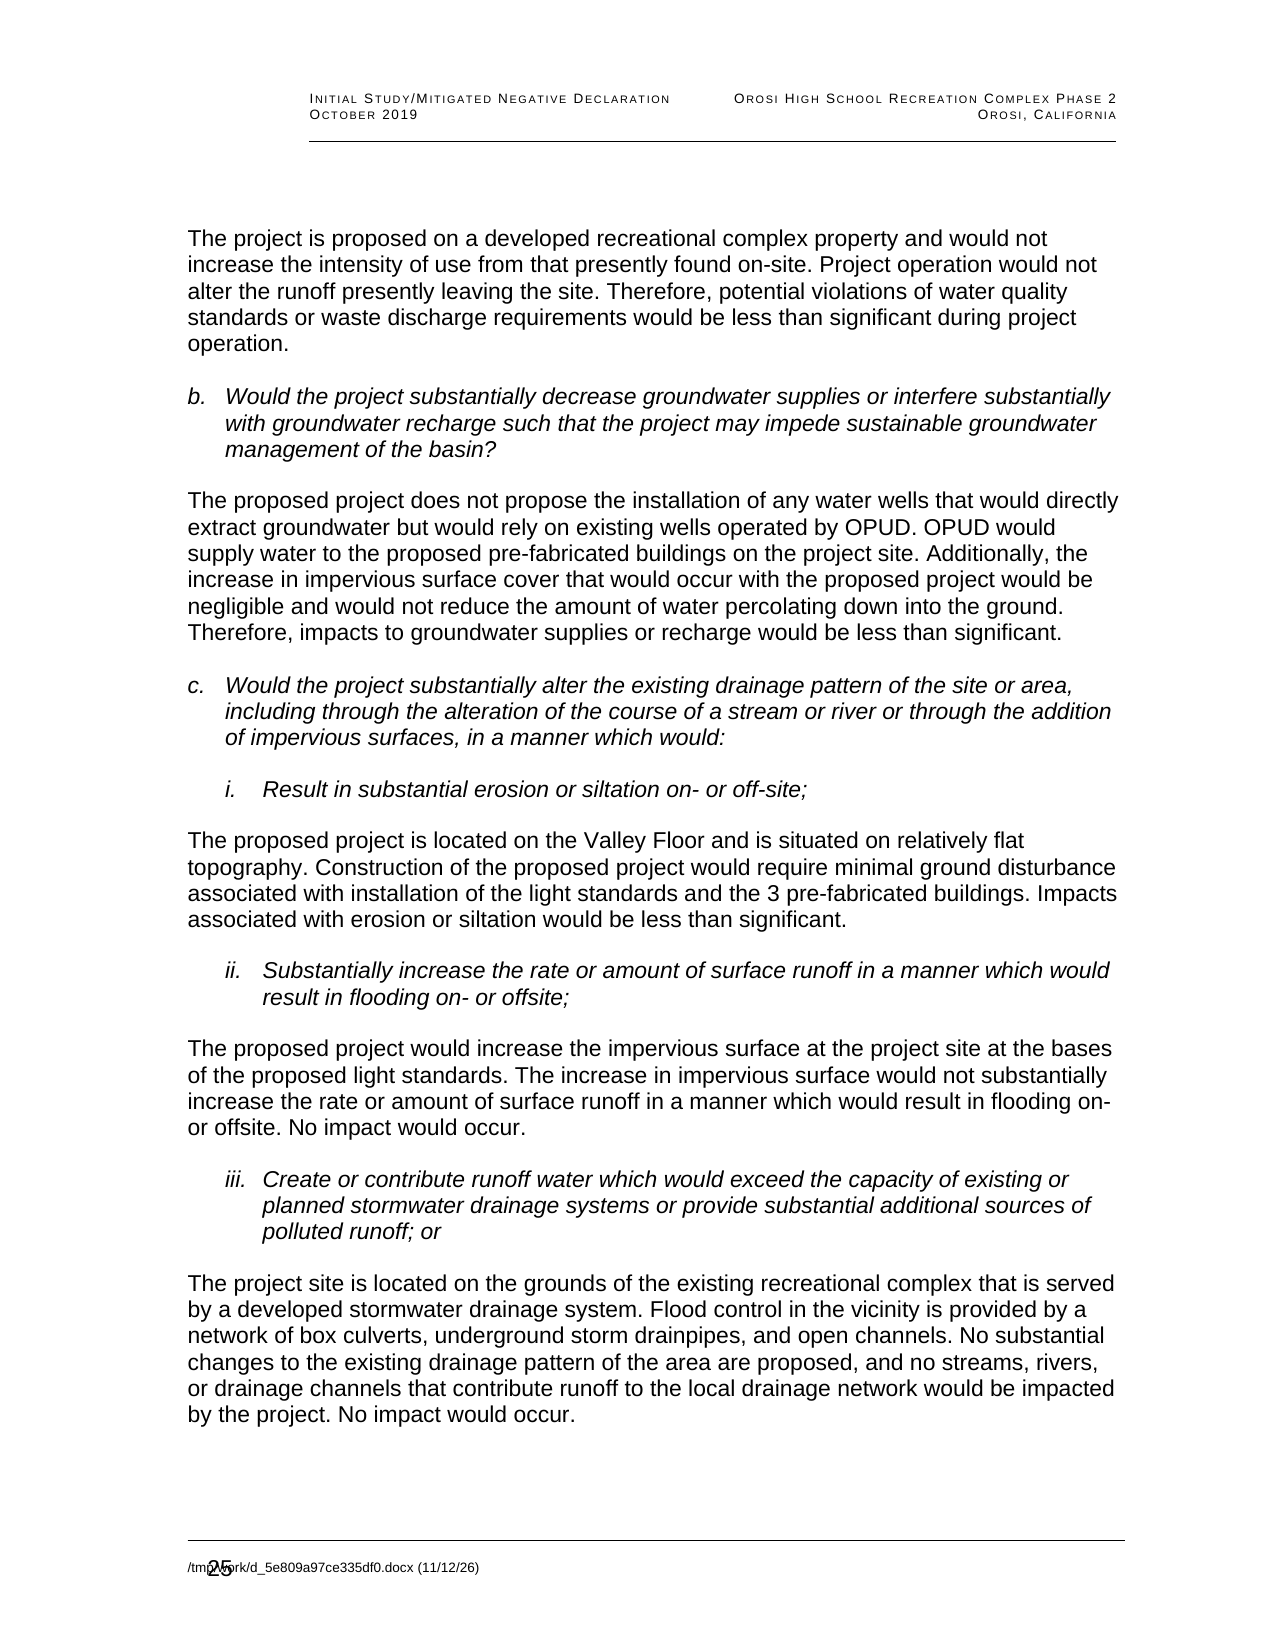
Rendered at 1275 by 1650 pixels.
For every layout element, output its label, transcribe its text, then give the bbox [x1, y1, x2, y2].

text The project site is located on the grounds of the existing recreational complex that is served by a developed stormwater drainage system. Flood control in the vicinity is provided by a network of box culverts, underground storm drainpipes, and open channels. No substantial changes to the existing drainage pattern of the area are proposed, and no streams, rivers, or drainage channels that contribute runoff to the local drainage network would be impacted by the project. No impact would occur. [187, 1270, 1125, 1428]
text The proposed project would increase the impervious surface at the project site at the bases of the proposed light standards. The increase in impervious surface would not substantially increase the rate or amount of surface runoff in a manner which would result in flooding on- or offsite. No impact would occur. [187, 1035, 1125, 1141]
text b. Would the project substantially decrease groundwater supplies or interfere substantially with groundwater recharge such that the project may impede sustainable groundwater management of the basin? [187, 383, 1125, 462]
text The project is proposed on a developed recreational complex property and would not increase the intensity of use from that presently found on-site. Project operation would not alter the runoff presently leaving the site. Therefore, potential violations of water quality standards or waste discharge requirements would be less than significant during project operation. [187, 225, 1125, 357]
text c. Would the project substantially alter the existing drainage pattern of the site or area, including through the alteration of the course of a stream or river or through the addition of impervious surfaces, in a manner which would: [187, 672, 1125, 751]
text i. Result in substantial erosion or siltation on- or off-site; [225, 776, 1125, 802]
text iii. Create or contribute runoff water which would exceed the capacity of existing or planned stormwater drainage systems or provide substantial additional sources of polluted runoff; or [225, 1166, 1125, 1245]
text The proposed project is located on the Valley Floor and is situated on relatively flat topography. Construction of the proposed project would require minimal ground disturbance associated with installation of the light standards and the 3 pre-fabricated buildings. Impacts associated with erosion or siltation would be less than significant. [187, 827, 1125, 932]
text The proposed project does not propose the installation of any water wells that would directly extract groundwater but would rely on existing wells operated by OPUD. OPUD would supply water to the proposed pre-fabricated buildings on the project site. Additionally, the increase in impervious surface cover that would occur with the proposed project would be negligible and would not reduce the amount of water percolating down into the ground. Therefore, impacts to groundwater supplies or recharge would be less than significant. [187, 487, 1125, 645]
text ii. Substantially increase the rate or amount of surface runoff in a manner which would result in flooding on- or offsite; [225, 957, 1125, 1010]
